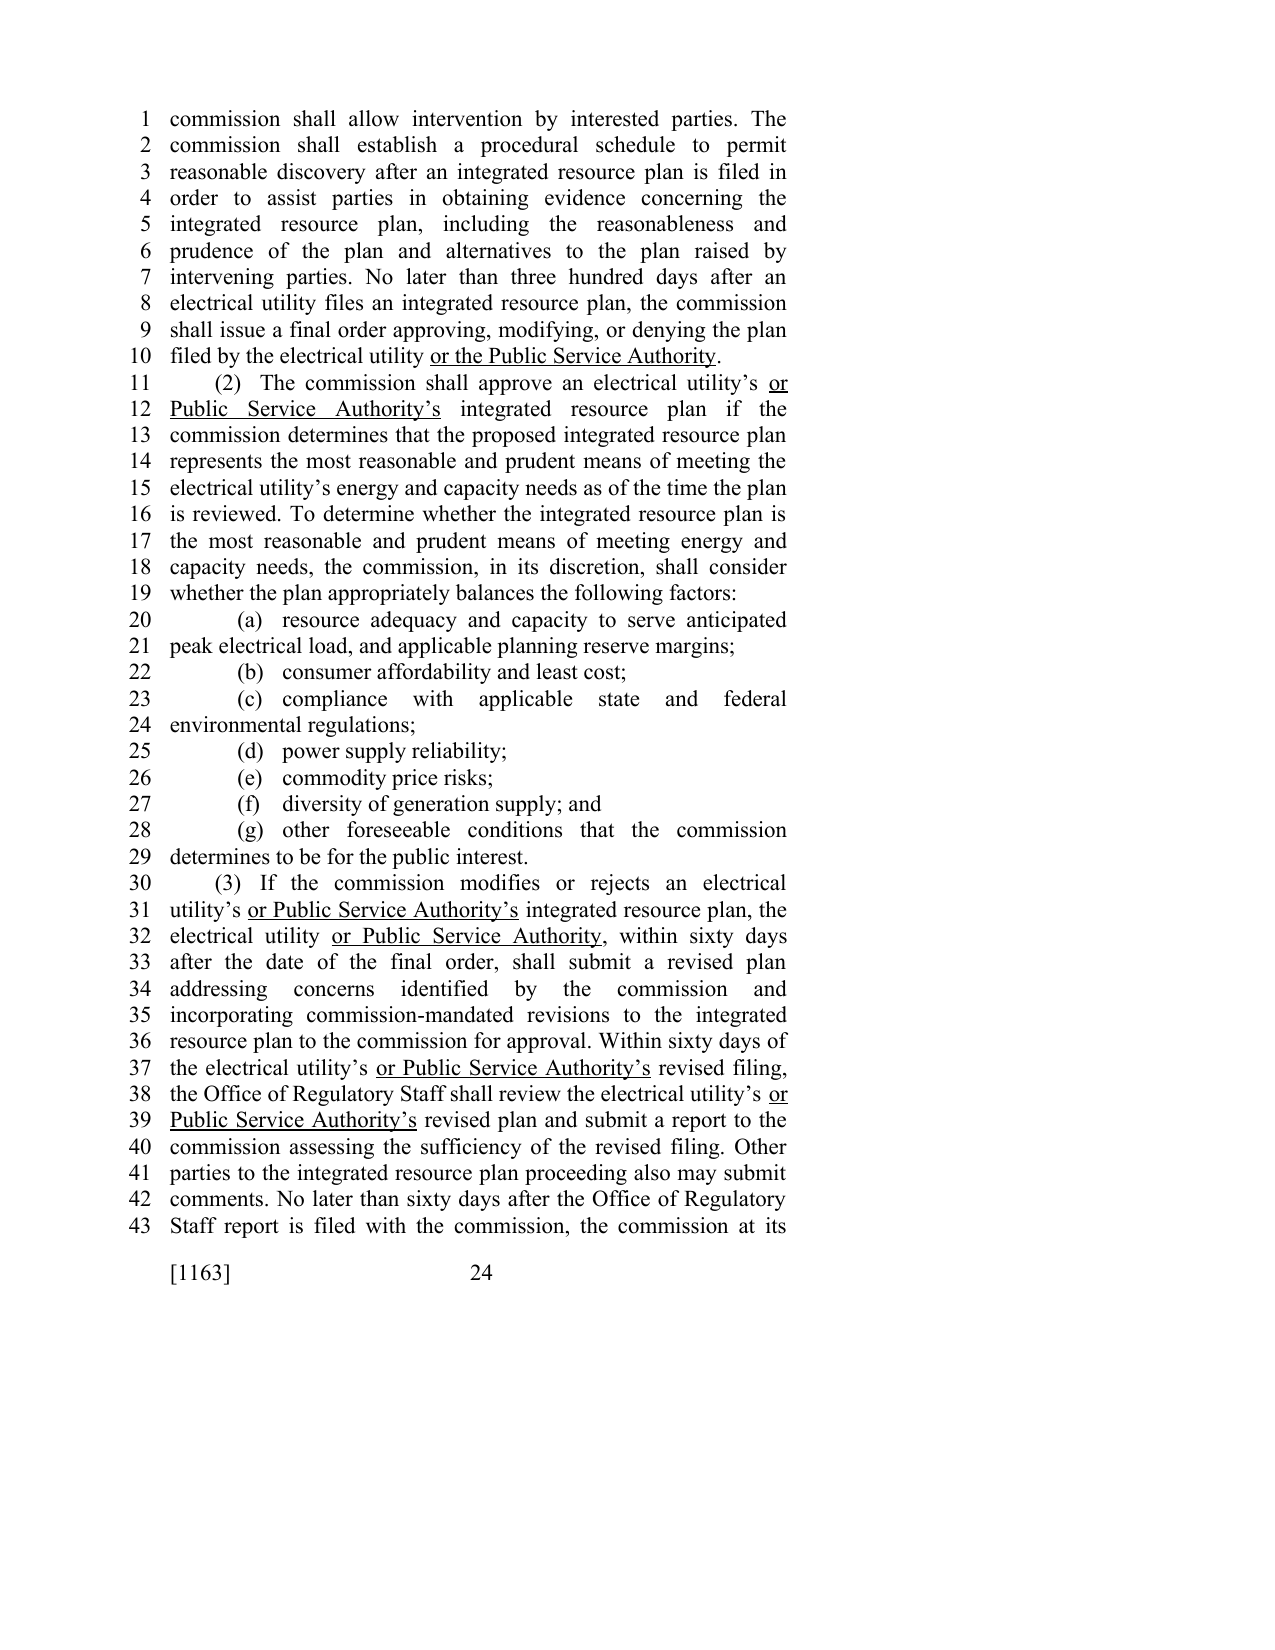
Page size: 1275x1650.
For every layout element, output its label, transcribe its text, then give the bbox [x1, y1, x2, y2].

text (d) power supply reliability; [169, 737, 787, 764]
text (c) compliance with applicable state and federal environmental regulations; [169, 685, 787, 737]
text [169, 105, 787, 368]
text (e) commodity price risks; [169, 764, 787, 790]
text (a) resource adequacy and capacity to serve anticipated peak electrical load, and applicable planning reserve margins; [169, 606, 787, 658]
text (2) The commission shall approve an electrical utility’s or Public Service Authority’s integrated resource plan if the commission determines that the proposed integrated resource plan represents the most reasonable and prudent means of meeting the electrical utility’s energy and capacity needs as of the time the plan is reviewed. To determine whether the integrated resource plan is the most reasonable and prudent means of meeting energy and capacity needs, the commission, in its discretion, shall consider whether the plan appropriately balances the following factors: [169, 368, 787, 606]
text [169, 869, 787, 1238]
text (f) diversity of generation supply; and [169, 790, 787, 817]
text (b) consumer affordability and least cost; [169, 658, 787, 685]
text (g) other foreseeable conditions that the commission determines to be for the public interest. [169, 817, 787, 869]
